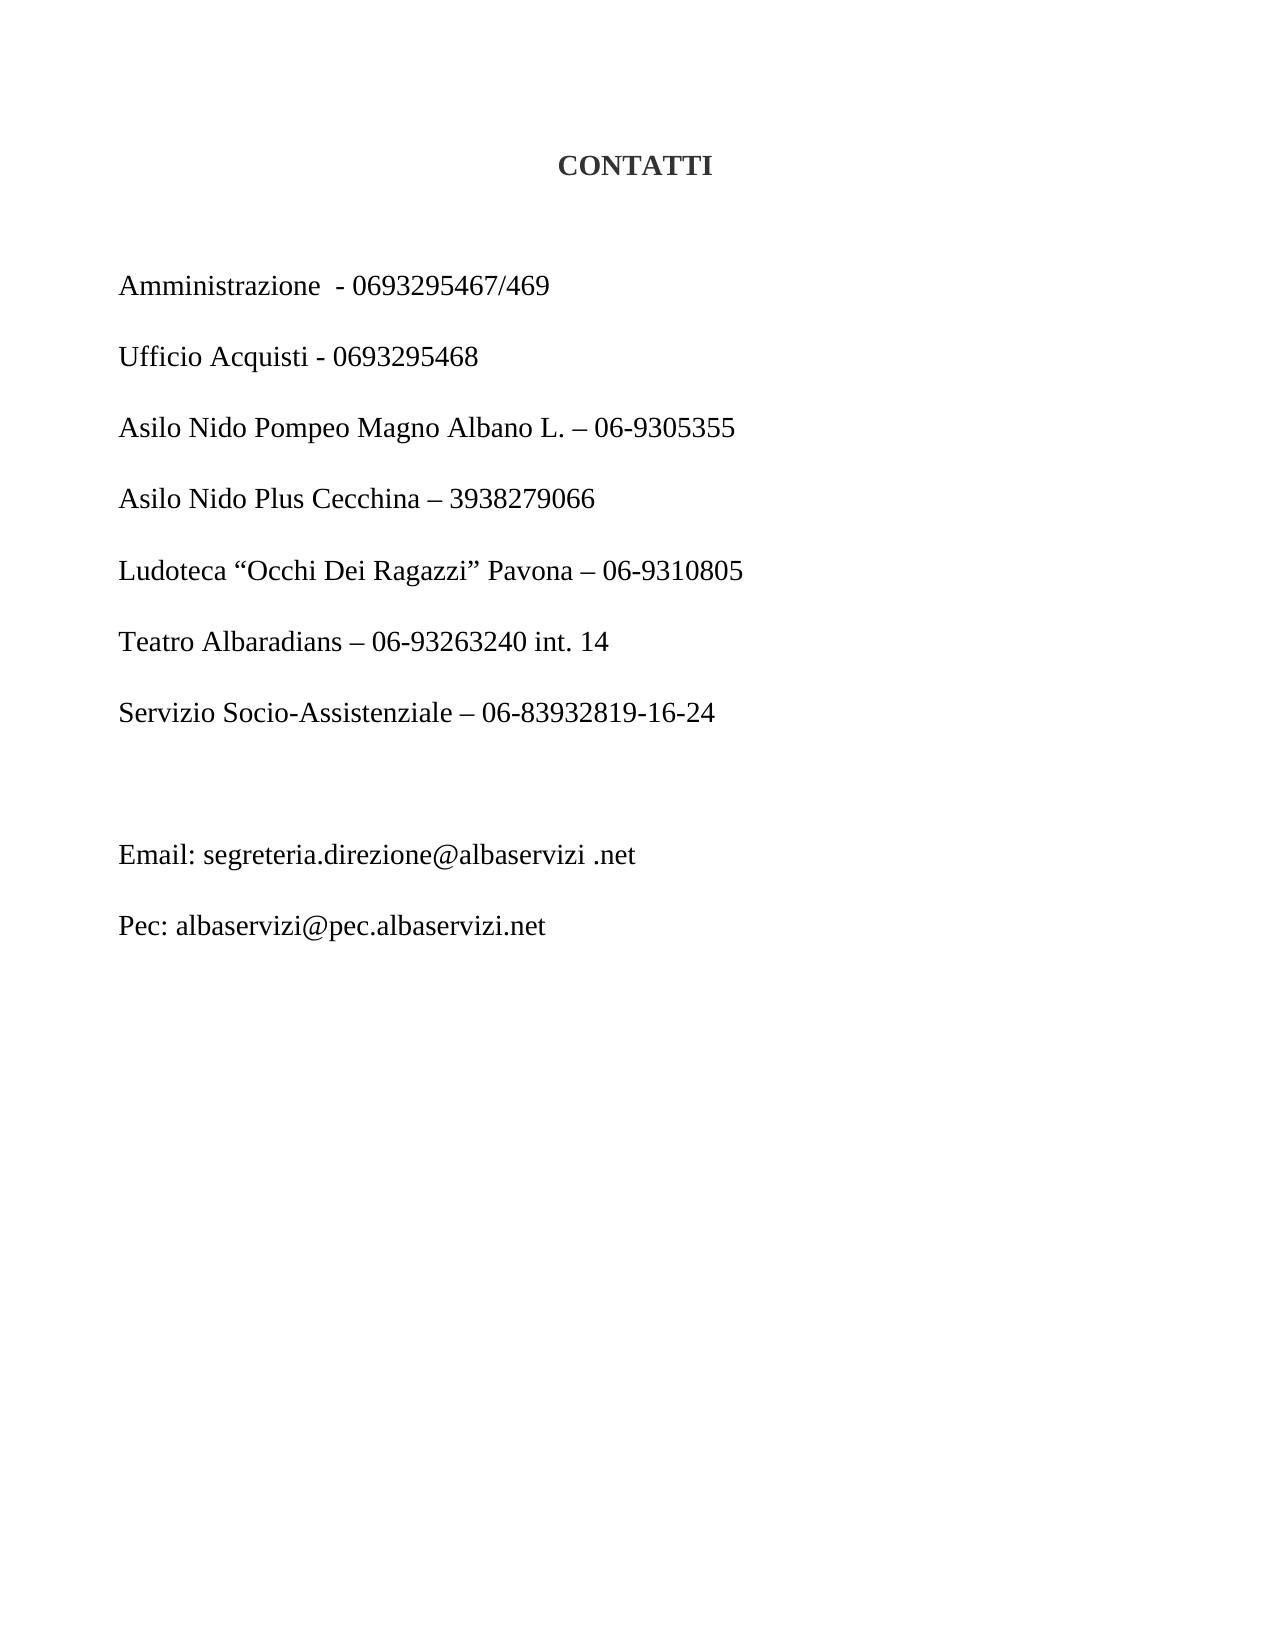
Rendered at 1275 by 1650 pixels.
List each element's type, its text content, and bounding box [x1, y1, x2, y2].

text Amministrazione - 0693295467/469 [118, 268, 1152, 302]
text CONTATTI [118, 148, 1152, 181]
text Servizio Socio-Assistenziale – 06-83932819-16-24 [118, 695, 1152, 728]
text Pec: albaservizi@pec.albaservizi.net [118, 908, 1152, 942]
text Asilo Nido Plus Cecchina – 3938279066 [118, 481, 1152, 515]
text Ufficio Acquisti - 0693295468 [118, 339, 1152, 373]
text Ludoteca “Occhi Dei Ragazzi” Pavona – 06-9310805 [118, 553, 1152, 586]
text Asilo Nido Pompeo Magno Albano L. – 06-9305355 [118, 410, 1152, 444]
text Email: segreteria.direzione@albaservizi .net [118, 837, 1152, 871]
text Teatro Albaradians – 06-93263240 int. 14 [118, 624, 1152, 657]
